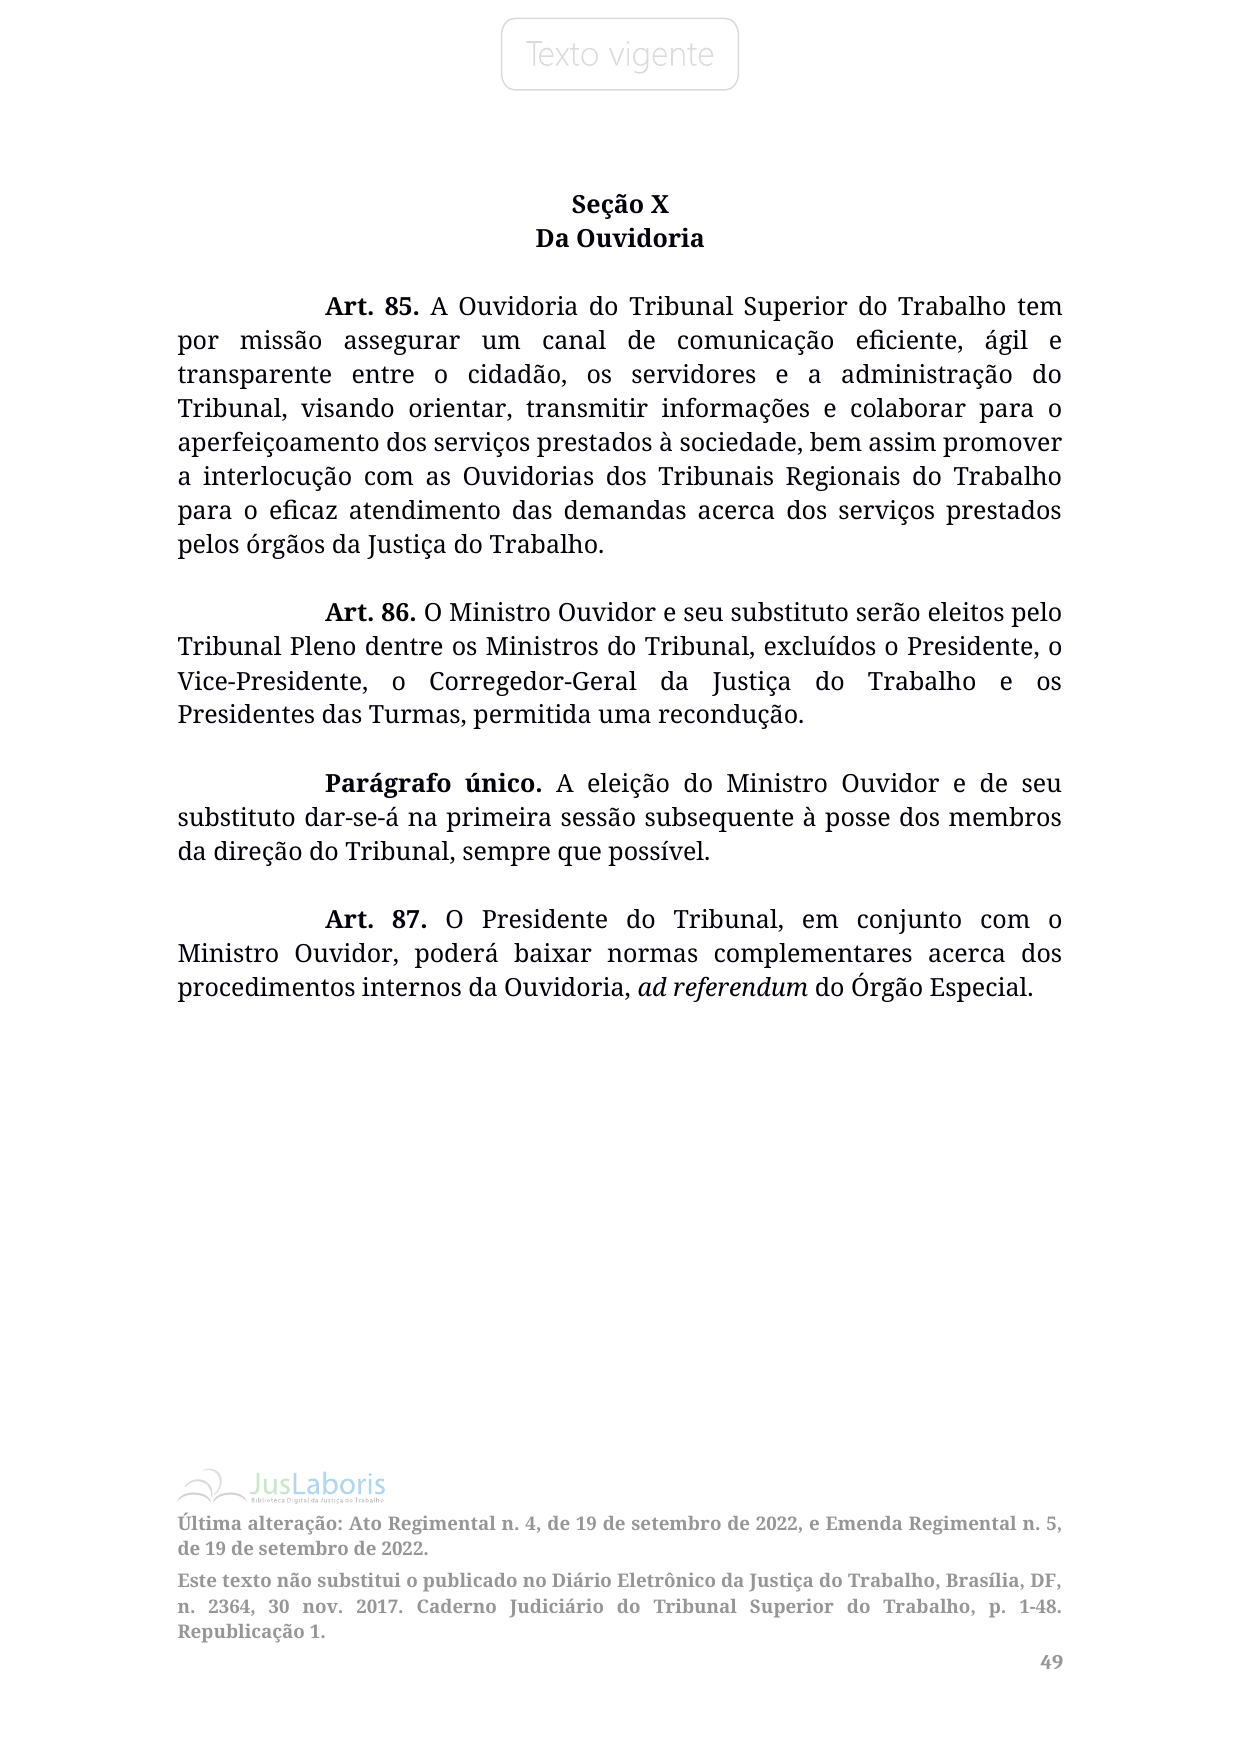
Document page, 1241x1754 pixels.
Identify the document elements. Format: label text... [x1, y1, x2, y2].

subtitle Seção X [177, 186, 1063, 220]
text Art. 86. O Ministro Ouvidor e seu substituto serão eleitos pelo Tribunal Pleno dentre os Ministros do Tribunal, excluídos o Presidente, o Vice-Presidente, o Corregedor-Geral da Justiça do Trabalho e os Presidentes das Turmas, permitida uma recondução. [177, 595, 1063, 731]
text Parágrafo único. A eleição do Ministro Ouvidor e de seu substituto dar-se-á na primeira sessão subsequente à posse dos membros da direção do Tribunal, sempre que possível. [177, 765, 1063, 867]
text Art. 85. A Ouvidoria do Tribunal Superior do Trabalho tem por missão assegurar um canal de comunicação eficiente, ágil e transparente entre o cidadão, os servidores e a administração do Tribunal, visando orientar, transmitir informações e colaborar para o aperfeiçoamento dos serviços prestados à sociedade, bem assim promover a interlocução com as Ouvidorias dos Tribunais Regionais do Trabalho para o eficaz atendimento das demandas acerca dos serviços prestados pelos órgãos da Justiça do Trabalho. [177, 288, 1063, 561]
subtitle Da Ouvidoria [177, 220, 1063, 254]
text Art. 87. O Presidente do Tribunal, em conjunto com o Ministro Ouvidor, poderá baixar normas complementares acerca dos procedimentos internos da Ouvidoria, ad referendum do Órgão Especial. [177, 902, 1063, 1004]
